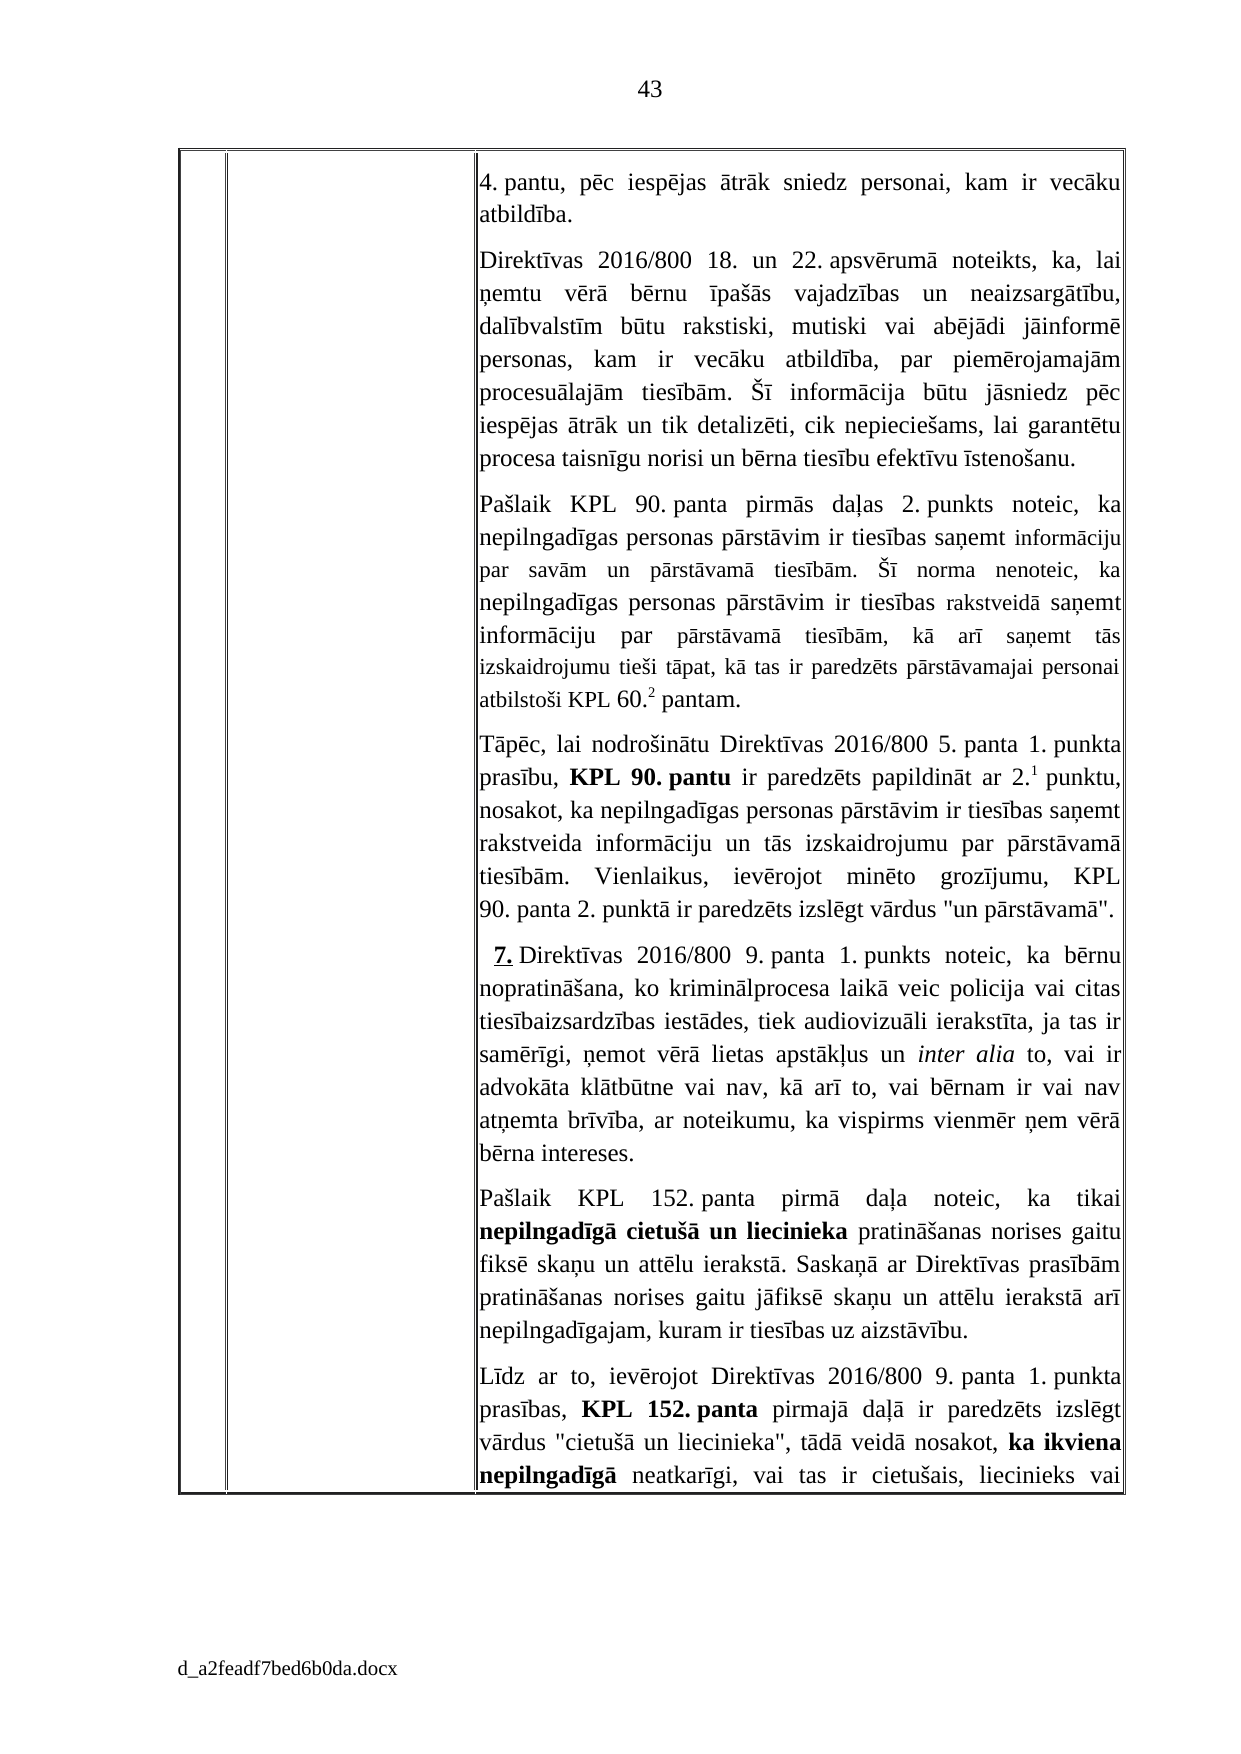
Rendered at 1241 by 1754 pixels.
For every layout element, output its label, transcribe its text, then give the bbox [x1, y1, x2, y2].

table_cell 2. [181, 151, 227, 1492]
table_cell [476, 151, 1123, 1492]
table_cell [227, 149, 476, 1492]
